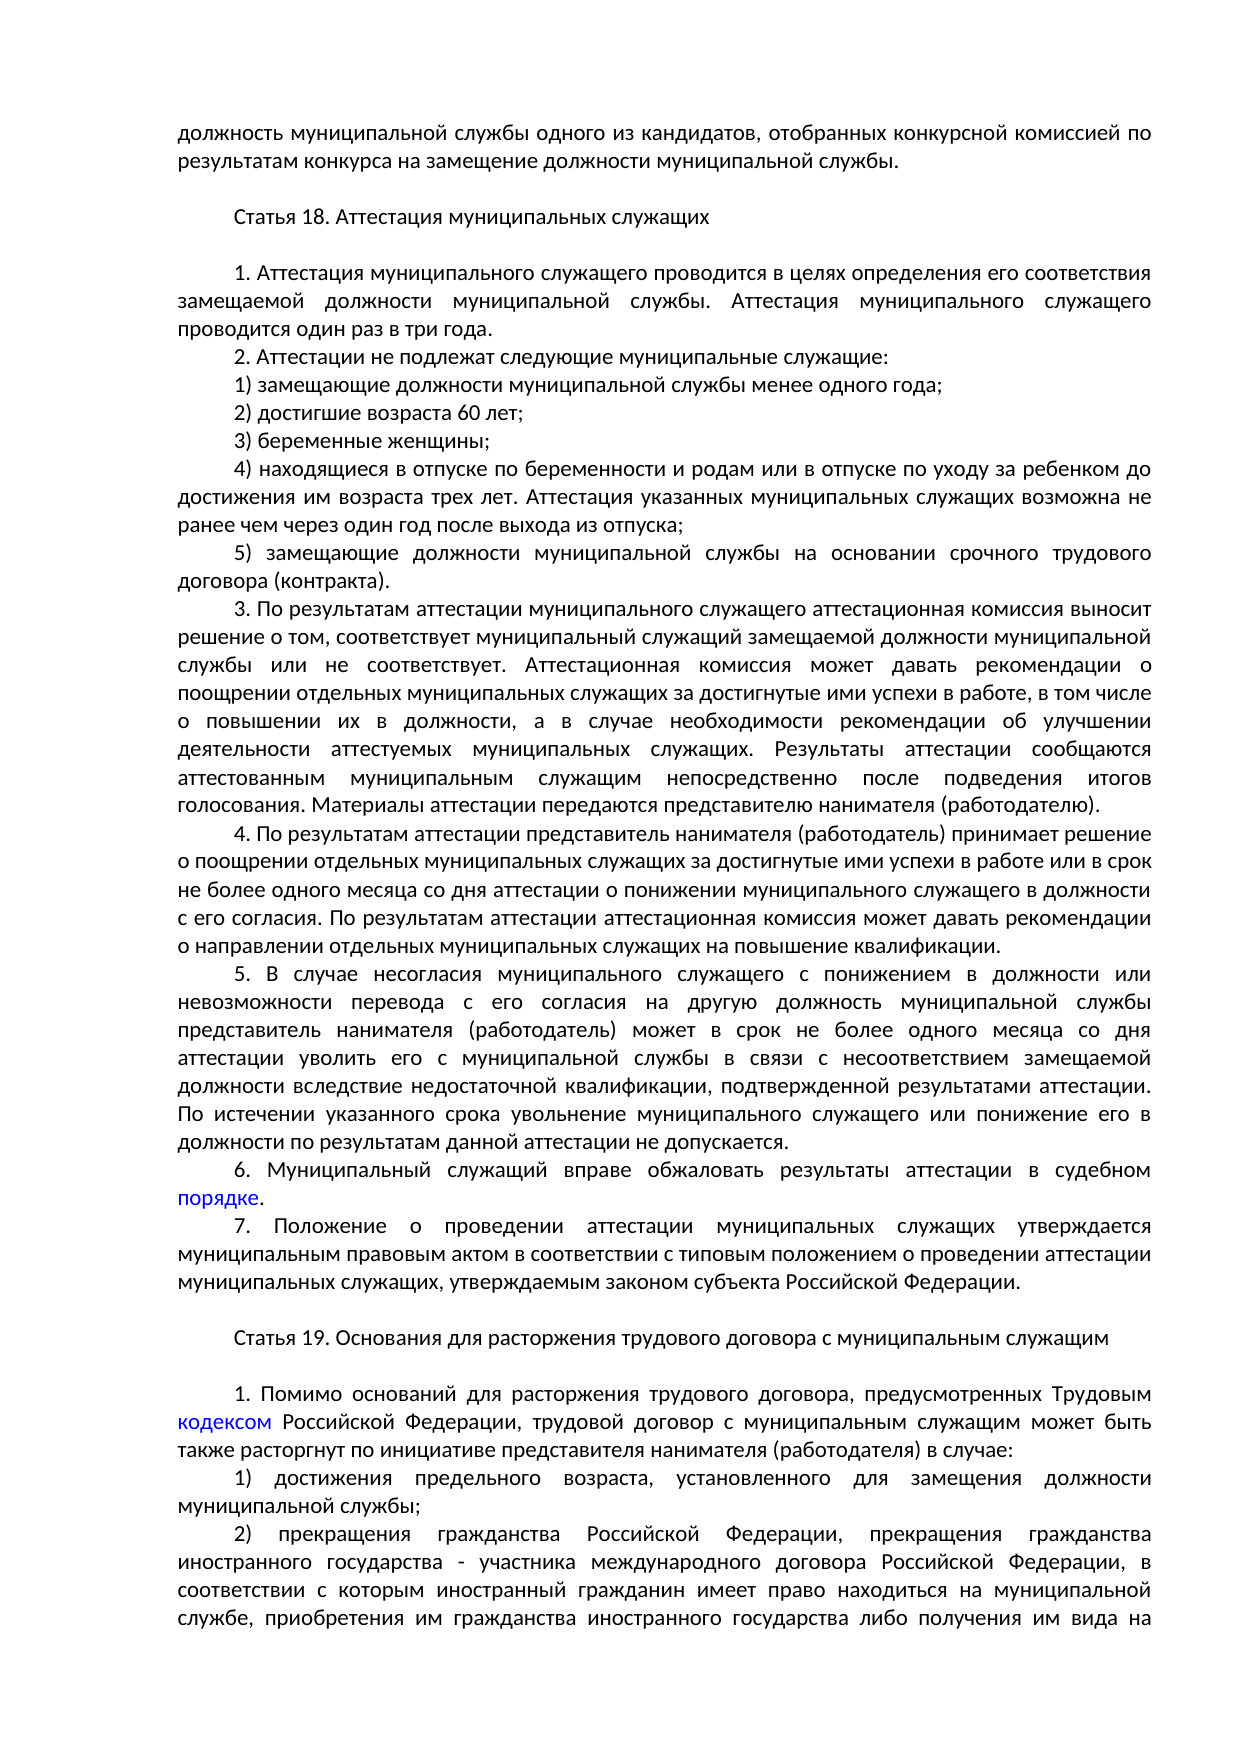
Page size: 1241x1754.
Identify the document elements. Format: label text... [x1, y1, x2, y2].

text 7. Положение о проведении аттестации муниципальных служащих утверждается муниципальным правовым актом в соответствии с типовым положением о проведении аттестации муниципальных служащих, утверждаемым законом субъекта Российской Федерации. [177, 1211, 1152, 1295]
text Статья 19. Основания для расторжения трудового договора с муниципальным служащим [177, 1323, 1152, 1351]
text 3. По результатам аттестации муниципального служащего аттестационная комиссия выносит решение о том, соответствует муниципальный служащий замещаемой должности муниципальной службы или не соответствует. Аттестационная комиссия может давать рекомендации о поощрении отдельных муниципальных служащих за достигнутые ими успехи в работе, в том числе о повышении их в должности, а в случае необходимости рекомендации об улучшении деятельности аттестуемых муниципальных служащих. Результаты аттестации сообщаются аттестованным муниципальным служащим непосредственно после подведения итогов голосования. Материалы аттестации передаются представителю нанимателя (работодателю). [177, 594, 1152, 819]
text Статья 18. Аттестация муниципальных служащих [177, 202, 1152, 230]
text 3) беременные женщины; [177, 426, 1152, 454]
text 1. Помимо оснований для расторжения трудового договора, предусмотренных Трудовым кодексом Российской Федерации, трудовой договор с муниципальным служащим может быть также расторгнут по инициативе представителя нанимателя (работодателя) в случае: [177, 1379, 1152, 1463]
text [177, 1519, 1152, 1631]
text 2. Аттестации не подлежат следующие муниципальные служащие: [177, 342, 1152, 370]
text 5. В случае несогласия муниципального служащего с понижением в должности или невозможности перевода с его согласия на другую должность муниципальной службы представитель нанимателя (работодатель) может в срок не более одного месяца со дня аттестации уволить его с муниципальной службы в связи с несоответствием замещаемой должности вследствие недостаточной квалификации, подтвержденной результатами аттестации. По истечении указанного срока увольнение муниципального служащего или понижение его в должности по результатам данной аттестации не допускается. [177, 959, 1152, 1155]
text 4) находящиеся в отпуске по беременности и родам или в отпуске по уходу за ребенком до достижения им возраста трех лет. Аттестация указанных муниципальных служащих возможна не ранее чем через один год после выхода из отпуска; [177, 454, 1152, 538]
text 1) замещающие должности муниципальной службы менее одного года; [177, 370, 1152, 398]
text 1. Аттестация муниципального служащего проводится в целях определения его соответствия замещаемой должности муниципальной службы. Аттестация муниципального служащего проводится один раз в три года. [177, 258, 1152, 342]
text 1) достижения предельного возраста, установленного для замещения должности муниципальной службы; [177, 1463, 1152, 1519]
text 5) замещающие должности муниципальной службы на основании срочного трудового договора (контракта). [177, 538, 1152, 594]
text 4. По результатам аттестации представитель нанимателя (работодатель) принимает решение о поощрении отдельных муниципальных служащих за достигнутые ими успехи в работе или в срок не более одного месяца со дня аттестации о понижении муниципального служащего в должности с его согласия. По результатам аттестации аттестационная комиссия может давать рекомендации о направлении отдельных муниципальных служащих на повышение квалификации. [177, 819, 1152, 959]
text 2) достигшие возраста 60 лет; [177, 398, 1152, 426]
text 6. Муниципальный служащий вправе обжаловать результаты аттестации в судебном порядке. [177, 1155, 1152, 1211]
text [177, 118, 1152, 174]
